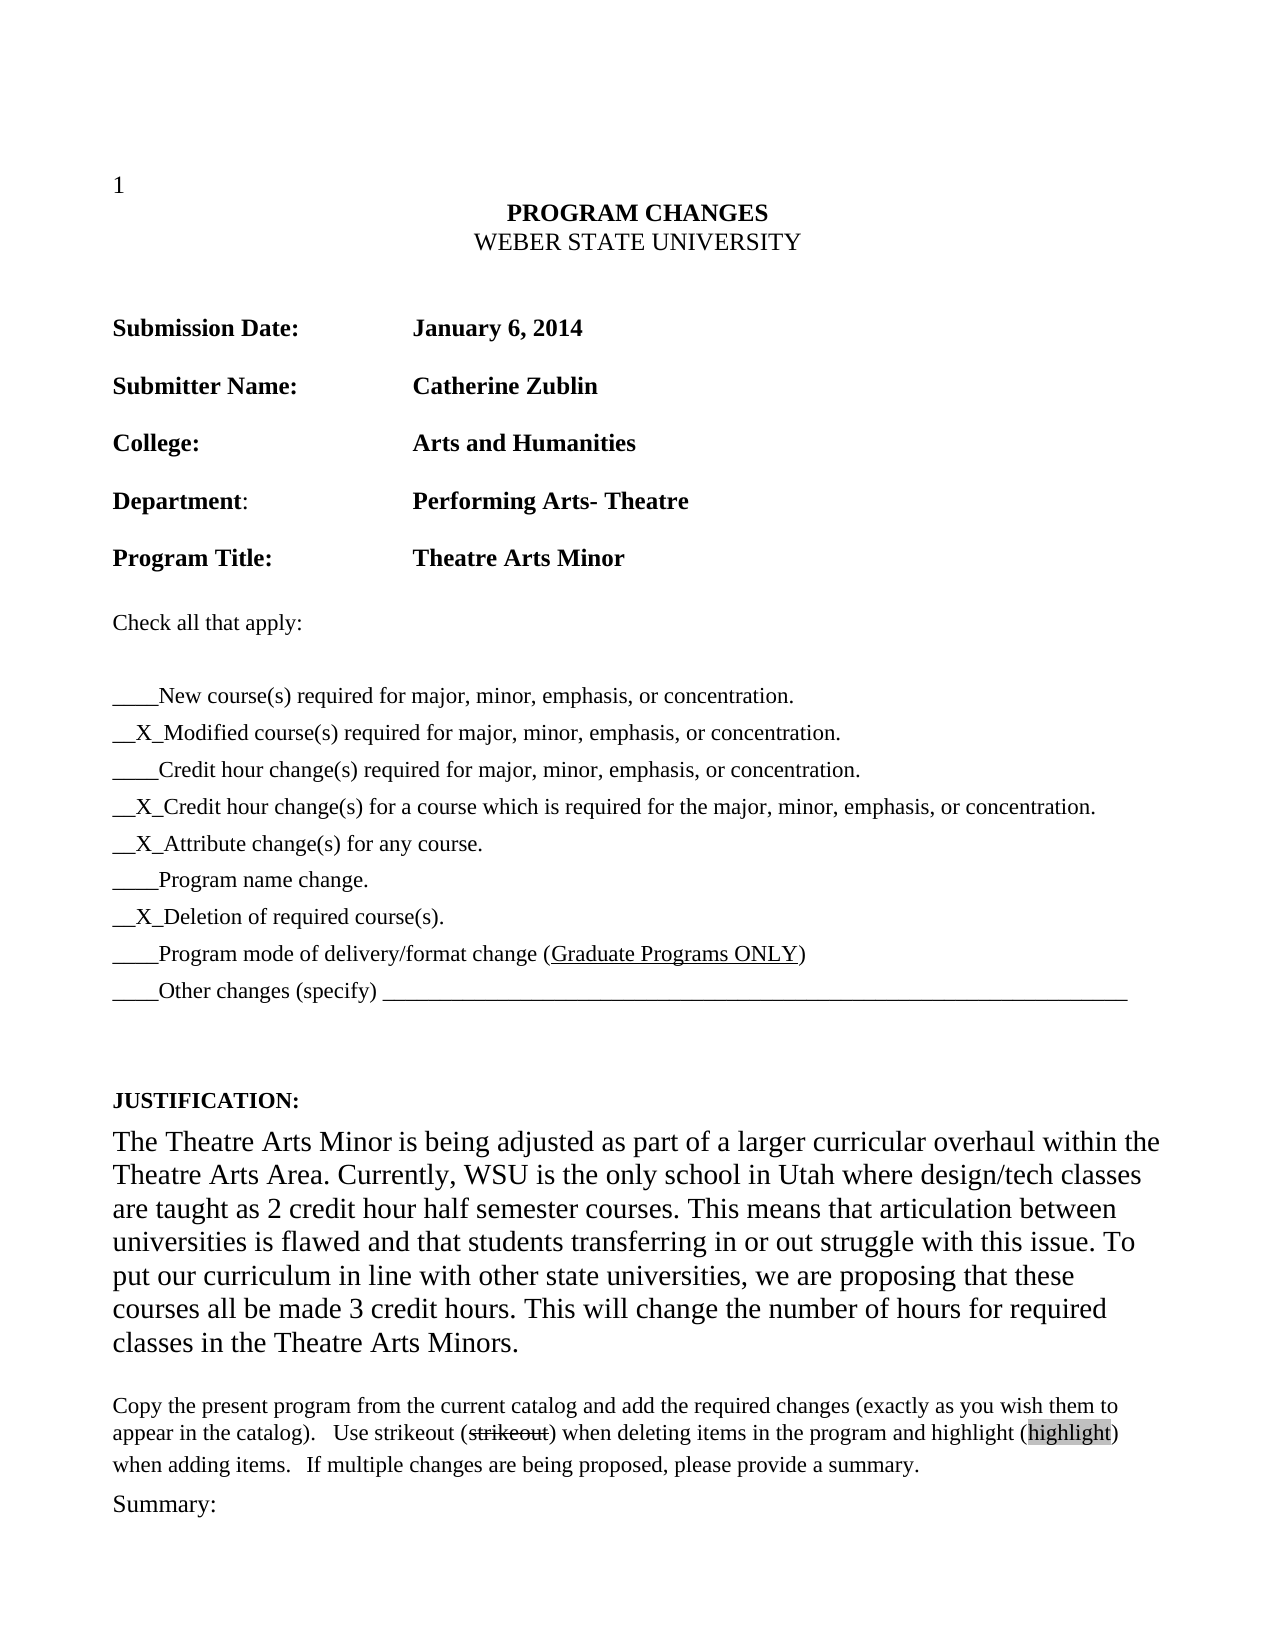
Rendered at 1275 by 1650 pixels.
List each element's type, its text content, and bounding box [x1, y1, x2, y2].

text Submission Date: January 6, 2014 [112, 313, 1162, 342]
text ____Other changes (specify) _________________________________________________________________ [112, 977, 1162, 1003]
text Submitter Name: Catherine Zublin [112, 371, 1162, 400]
text Summary: [112, 1489, 1162, 1518]
text ____New course(s) required for major, minor, emphasis, or concentration. [112, 683, 1162, 709]
text ____Credit hour change(s) required for major, minor, emphasis, or concentration. [112, 756, 1162, 782]
text Department: Performing Arts- Theatre [112, 486, 1162, 515]
text JUSTIFICATION: [112, 1087, 1162, 1113]
text College: Arts and Humanities [112, 428, 1162, 457]
text __X_Deletion of required course(s). [112, 903, 1162, 929]
text Program Title: Theatre Arts Minor [112, 543, 1162, 572]
text The Theatre Arts Minor is being adjusted as part of a larger curricular overhaul within the Theatre Arts Area. Currently, WSU is the only school in Utah where design/tech classes are taught as 2 credit hour half semester courses. This means that articulation between universities is flawed and that students transferring in or out struggle with this issue. To put our curriculum in line with other state universities, we are proposing that these courses all be made 3 credit hours. This will change the number of hours for required classes in the Theatre Arts Minors. Copy the present program from the current catalog and add the required changes (exactly as you wish them to appear in the catalog). Use strikeout (strikeout) when deleting items in the program and highlight (highlight) when adding items. If multiple changes are being proposed, please provide a summary. [112, 1124, 1162, 1478]
text ____Program name change. [112, 866, 1162, 893]
text __X_Credit hour change(s) for a course which is required for the major, minor, emphasis, or concentration. [112, 793, 1162, 819]
text __X_Modified course(s) required for major, minor, emphasis, or concentration. [112, 719, 1162, 746]
text WEBER STATE UNIVERSITY [112, 227, 1162, 256]
text __X_Attribute change(s) for any course. [112, 830, 1162, 856]
text PROGRAM CHANGES [112, 198, 1162, 227]
text ____Program mode of delivery/format change (Graduate Programs ONLY) [112, 940, 1162, 966]
text Check all that apply: [112, 609, 1162, 635]
